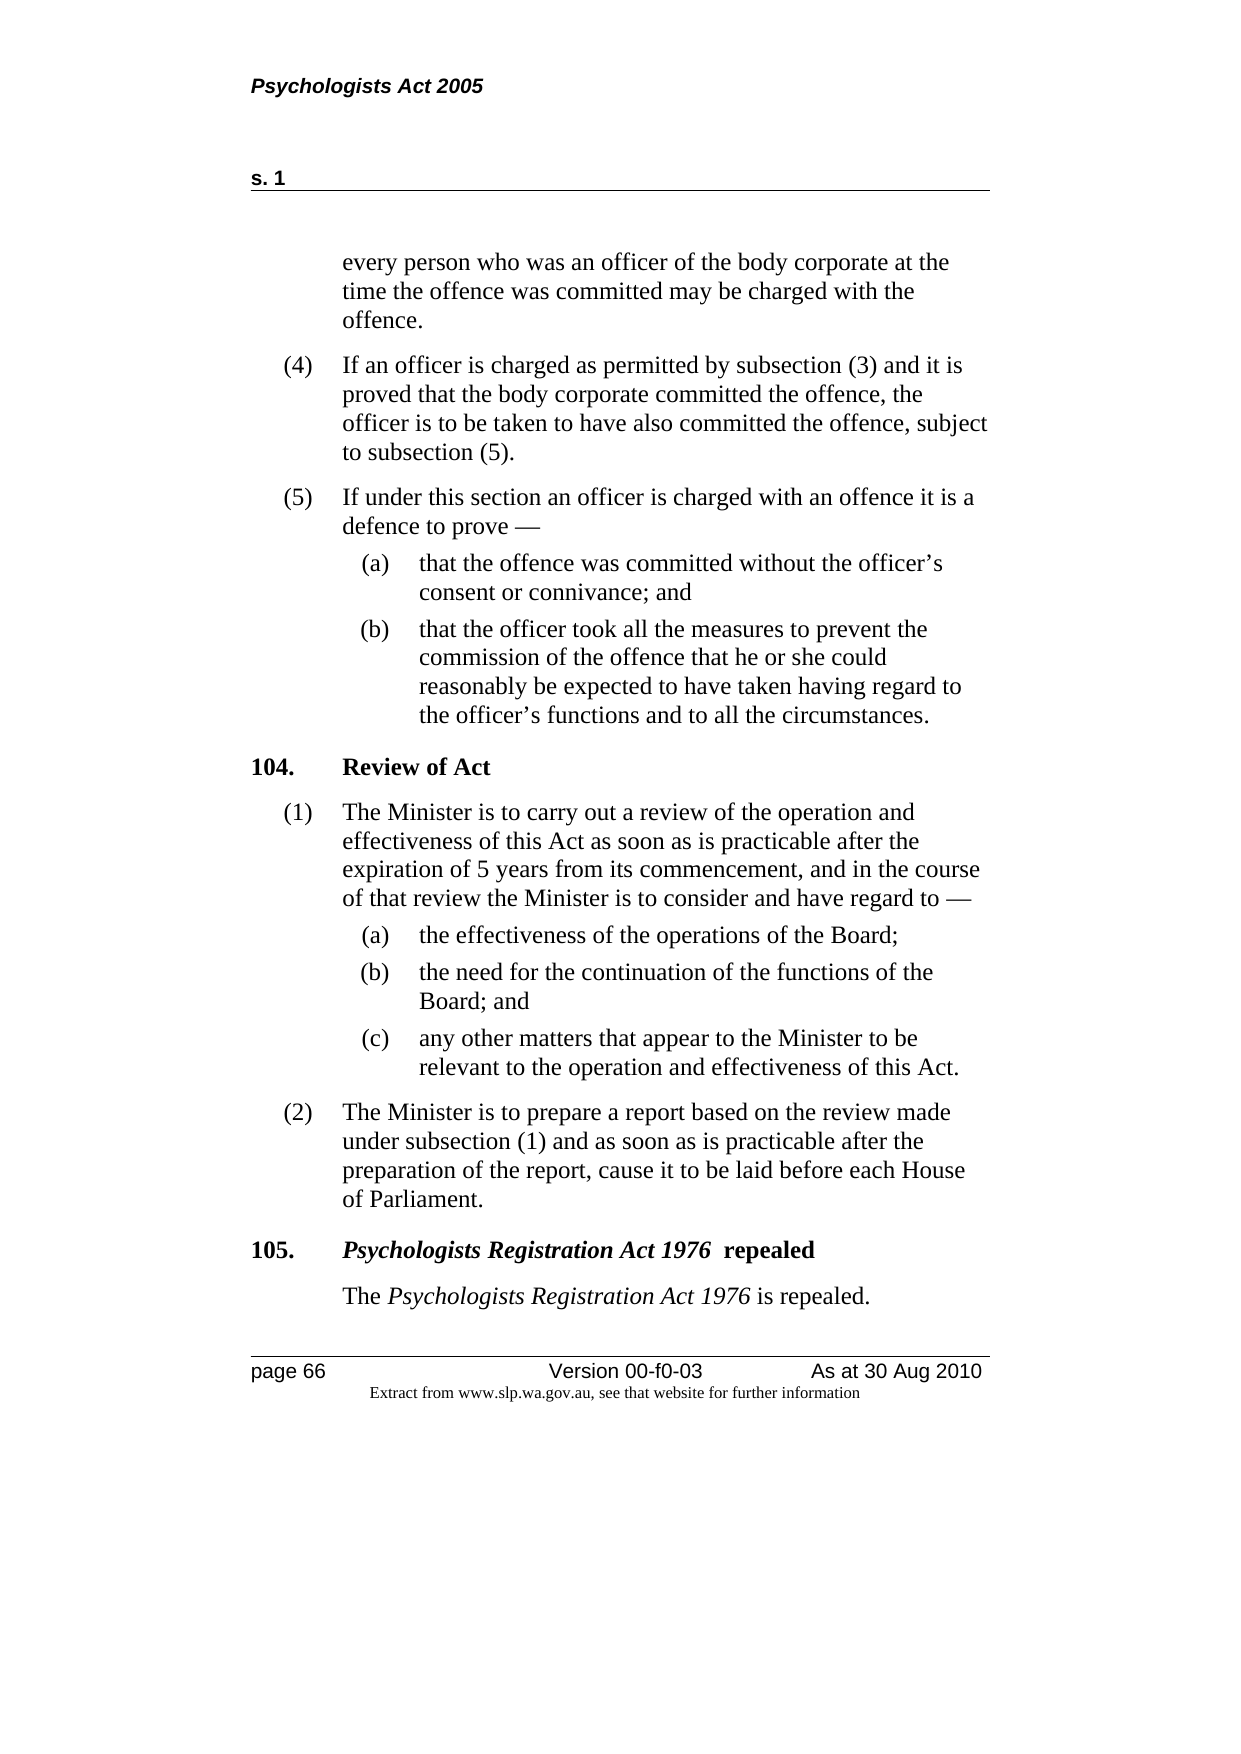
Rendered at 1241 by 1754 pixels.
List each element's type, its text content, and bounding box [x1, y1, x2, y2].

text (5) If under this section an officer is charged with an offence it is a defence to prove — [251, 482, 990, 539]
text (4) If an officer is charged as permitted by subsection (3) and it is proved that the body corporate committed the offence, the officer is to be taken to have also committed the offence, subject to subsection (5). [251, 350, 990, 465]
text (2) The Minister is to prepare a report based on the review made under subsection (1) and as soon as is practicable after the preparation of the report, cause it to be laid before each House of Parliament. [251, 1097, 990, 1212]
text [251, 247, 990, 334]
subtitle 105. Psychologists Registration Act 1976 repealed [251, 1235, 990, 1264]
text (c) any other matters that appear to the Minister to be relevant to the operation and effectiveness of this Act. [251, 1023, 990, 1081]
text (b) that the officer took all the measures to prevent the commission of the offence that he or she could reasonably be expected to have taken having regard to the officer’s functions and to all the circumstances. [251, 614, 990, 729]
text The Psychologists Registration Act 1976 is repealed. [251, 1281, 990, 1309]
text (a) the effectiveness of the operations of the Board; [251, 920, 990, 949]
text (a) that the offence was committed without the officer’s consent or connivance; and [251, 548, 990, 605]
subtitle 104. Review of Act [251, 752, 990, 780]
text (1) The Minister is to carry out a review of the operation and effectiveness of this Act as soon as is practicable after the expiration of 5 years from its commencement, and in the course of that review the Minister is to consider and have regard to — [251, 797, 990, 912]
text (b) the need for the continuation of the functions of the Board; and [251, 957, 990, 1015]
